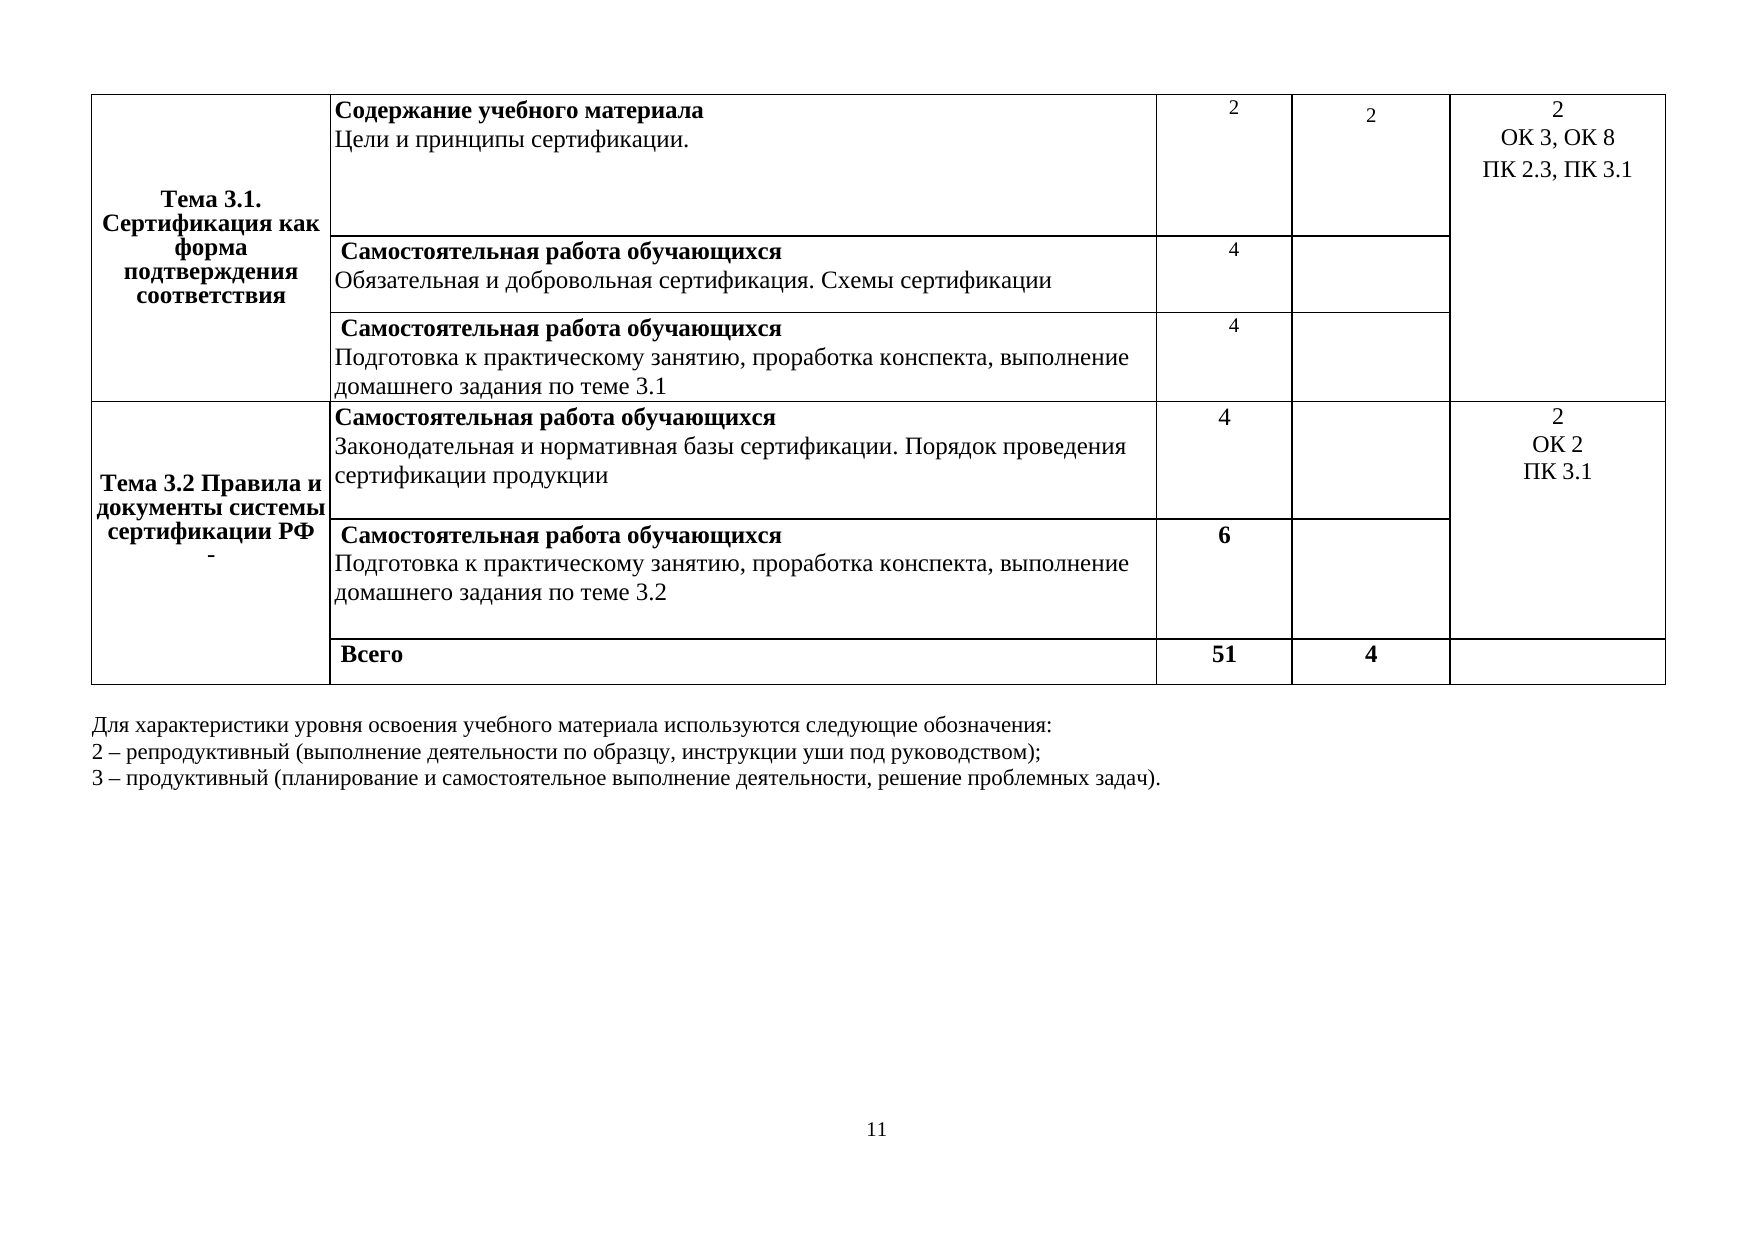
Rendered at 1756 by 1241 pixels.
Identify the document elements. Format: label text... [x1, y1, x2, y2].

table_cell 51 [1157, 640, 1291, 684]
text Для характеристики уровня освоения учебного материала используются следующие обозначения: [92, 712, 1661, 738]
table_cell 2 [1157, 95, 1291, 235]
table_cell Содержание учебного материала Цели и принципы сертификации. [331, 95, 1156, 235]
table_cell Самостоятельная работа обучающихся Подготовка к практическому занятию, проработка конспекта, выполнение домашнего задания по теме 3.1 [331, 313, 1156, 401]
table_cell 2 [1293, 95, 1449, 235]
table_cell Всего [331, 640, 1156, 684]
table_cell Тема 3.2 Правила и документы системы сертификации РФ - [92, 402, 329, 638]
text 2 – репродуктивный (выполнение деятельности по образцу, инструкции уши под руководством); [92, 738, 1661, 764]
table_cell [1293, 402, 1449, 518]
table_cell 4 [1157, 237, 1291, 312]
table_cell [1293, 237, 1449, 312]
table_cell Самостоятельная работа обучающихся Законодательная и нормативная базы сертификации. Порядок проведения сертификации продукции [331, 402, 1156, 518]
table_cell [1293, 520, 1449, 638]
table_cell 6 [1157, 520, 1291, 638]
table_cell 2 ОК 3, ОК 8 ПК 2.3, ПК 3.1 [1451, 95, 1665, 401]
table_cell [92, 638, 329, 684]
table_cell 4 [1157, 313, 1291, 401]
table_cell Самостоятельная работа обучающихся Обязательная и добровольная сертификация. Схемы сертификации [331, 237, 1156, 312]
table_cell 4 [1293, 640, 1449, 684]
table_cell [1451, 640, 1665, 684]
table_cell Тема 3.1. Сертификация как форма подтверждения соответствия [92, 95, 330, 401]
text 3 – продуктивный (планирование и самостоятельное выполнение деятельности, решение проблемных задач). [92, 764, 1661, 791]
table_cell Самостоятельная работа обучающихся Подготовка к практическому занятию, проработка конспекта, выполнение домашнего задания по теме 3.2 [331, 520, 1156, 638]
table_cell 2 ОК 2 ПК 3.1 [1451, 402, 1665, 638]
table_cell 4 [1157, 402, 1291, 518]
table_cell [1293, 313, 1449, 401]
